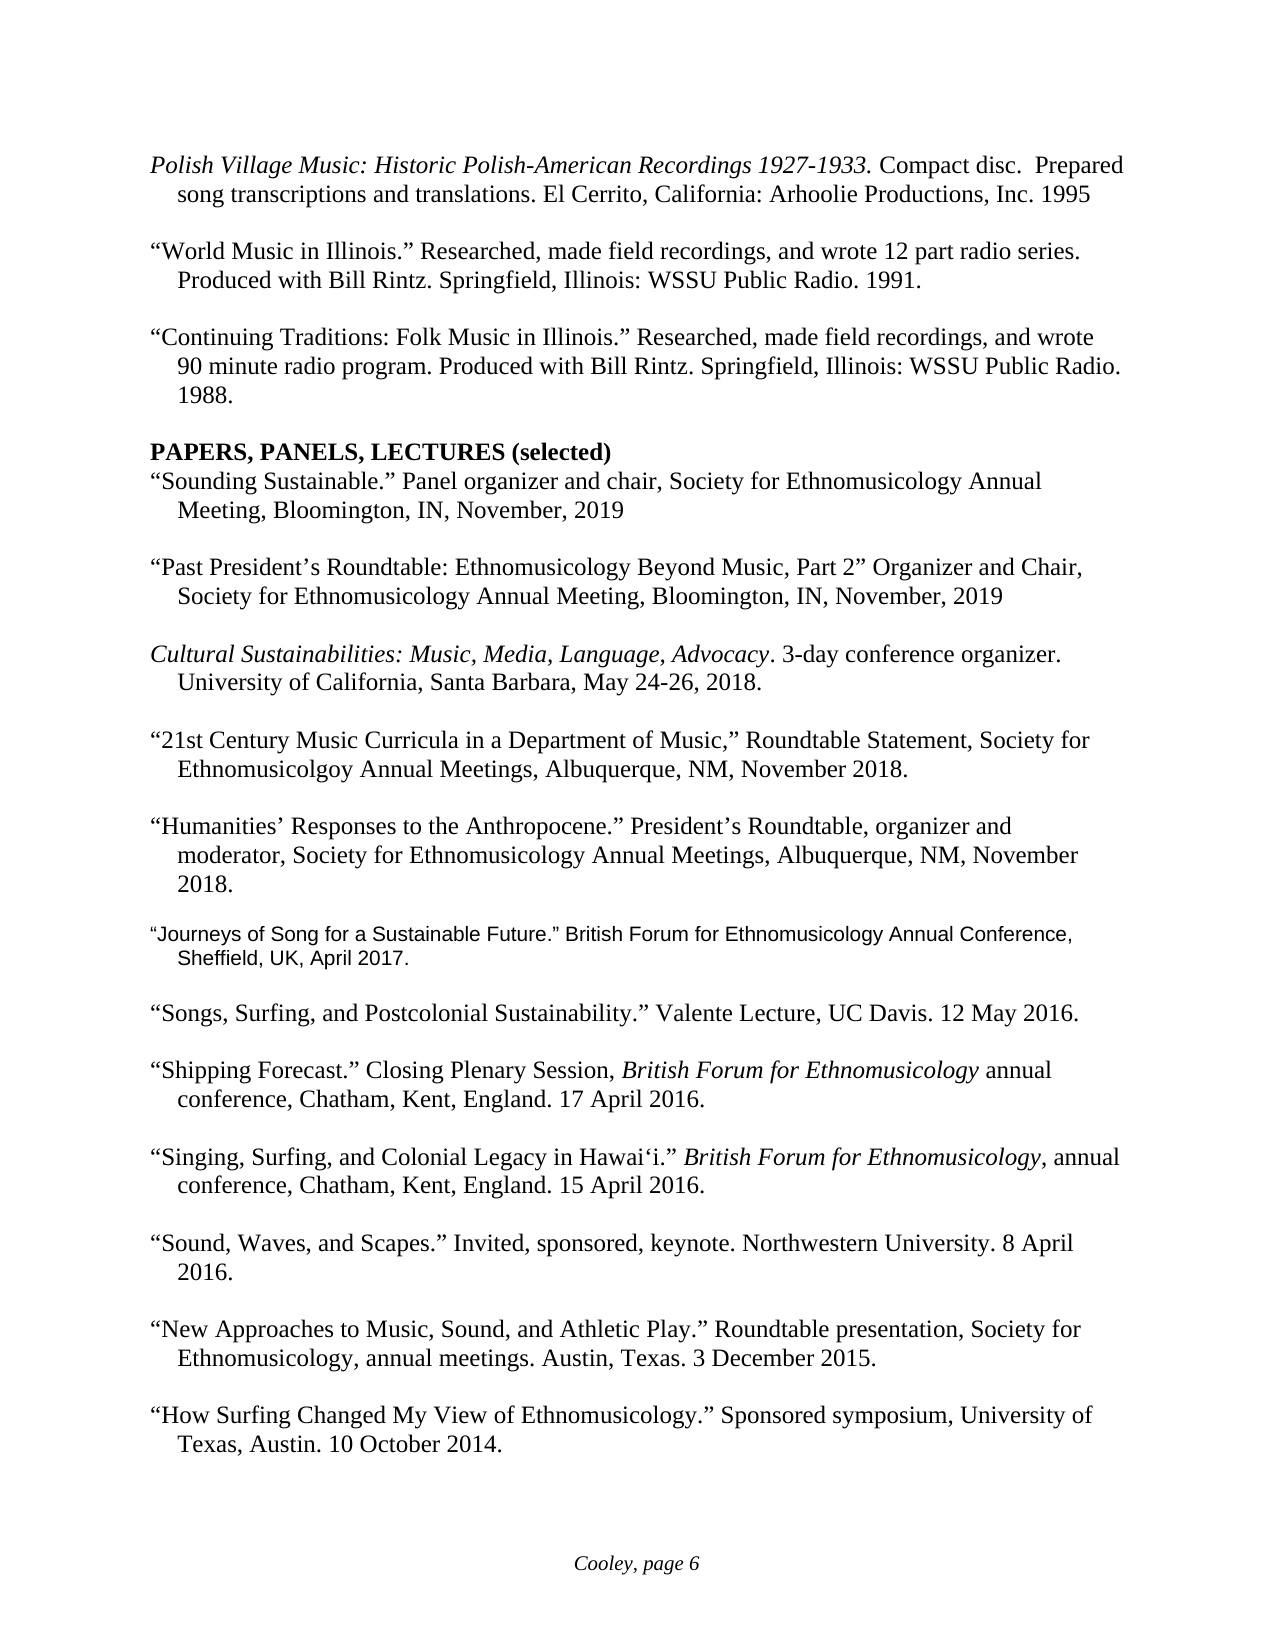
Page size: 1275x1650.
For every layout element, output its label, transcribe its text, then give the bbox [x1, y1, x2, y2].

text “New Approaches to Music, Sound, and Athletic Play.” Roundtable presentation, Society for Ethnomusicology, annual meetings. Austin, Texas. 3 December 2015. [150, 1314, 1125, 1372]
text PAPERS, PANELS, LECTURES (selected) [150, 437, 1125, 466]
text “How Surfing Changed My View of Ethnomusicology.” Sponsored symposium, University of Texas, Austin. 10 October 2014. [150, 1401, 1125, 1458]
text “Singing, Surfing, and Colonial Legacy in Hawai‘i.” British Forum for Ethnomusicology, annual conference, Chatham, Kent, England. 15 April 2016. [150, 1142, 1125, 1199]
text “Sounding Sustainable.” Panel organizer and chair, Society for Ethnomusicology Annual Meeting, Bloomington, IN, November, 2019 [150, 466, 1125, 524]
text “21st Century Music Curricula in a Department of Music,” Roundtable Statement, Society for Ethnomusicolgoy Annual Meetings, Albuquerque, NM, November 2018. [150, 725, 1125, 782]
text “Shipping Forecast.” Closing Plenary Session, British Forum for Ethnomusicology annual conference, Chatham, Kent, England. 17 April 2016. [150, 1056, 1125, 1113]
text “Journeys of Song for a Sustainable Future.” British Forum for Ethnomusicology Annual Conference, Sheffield, UK, April 2017. [150, 921, 1125, 969]
text “Sound, Waves, and Scapes.” Invited, sponsored, keynote. Northwestern University. 8 April 2016. [150, 1228, 1125, 1286]
text “Past President’s Roundtable: Ethnomusicology Beyond Music, Part 2” Organizer and Chair, Society for Ethnomusicology Annual Meeting, Bloomington, IN, November, 2019 [150, 552, 1125, 610]
text “Humanities’ Responses to the Anthropocene.” President’s Roundtable, organizer and moderator, Society for Ethnomusicology Annual Meetings, Albuquerque, NM, November 2018. [150, 811, 1125, 897]
text “Continuing Traditions: Folk Music in Illinois.” Researched, made field recordings, and wrote 90 minute radio program. Produced with Bill Rintz. Springfield, Illinois: WSSU Public Radio. 1988. [150, 322, 1125, 409]
text “World Music in Illinois.” Researched, made field recordings, and wrote 12 part radio series. Produced with Bill Rintz. Springfield, Illinois: WSSU Public Radio. 1991. [150, 236, 1125, 294]
text Polish Village Music: Historic Polish-American Recordings 1927-1933. Compact disc. Prepared song transcriptions and translations. El Cerrito, California: Arhoolie Productions, Inc. 1995 [150, 150, 1125, 207]
text “Songs, Surfing, and Postcolonial Sustainability.” Valente Lecture, UC Davis. 12 May 2016. [150, 998, 1125, 1027]
text Cultural Sustainabilities: Music, Media, Language, Advocacy. 3-day conference organizer. University of California, Santa Barbara, May 24-26, 2018. [150, 639, 1125, 696]
